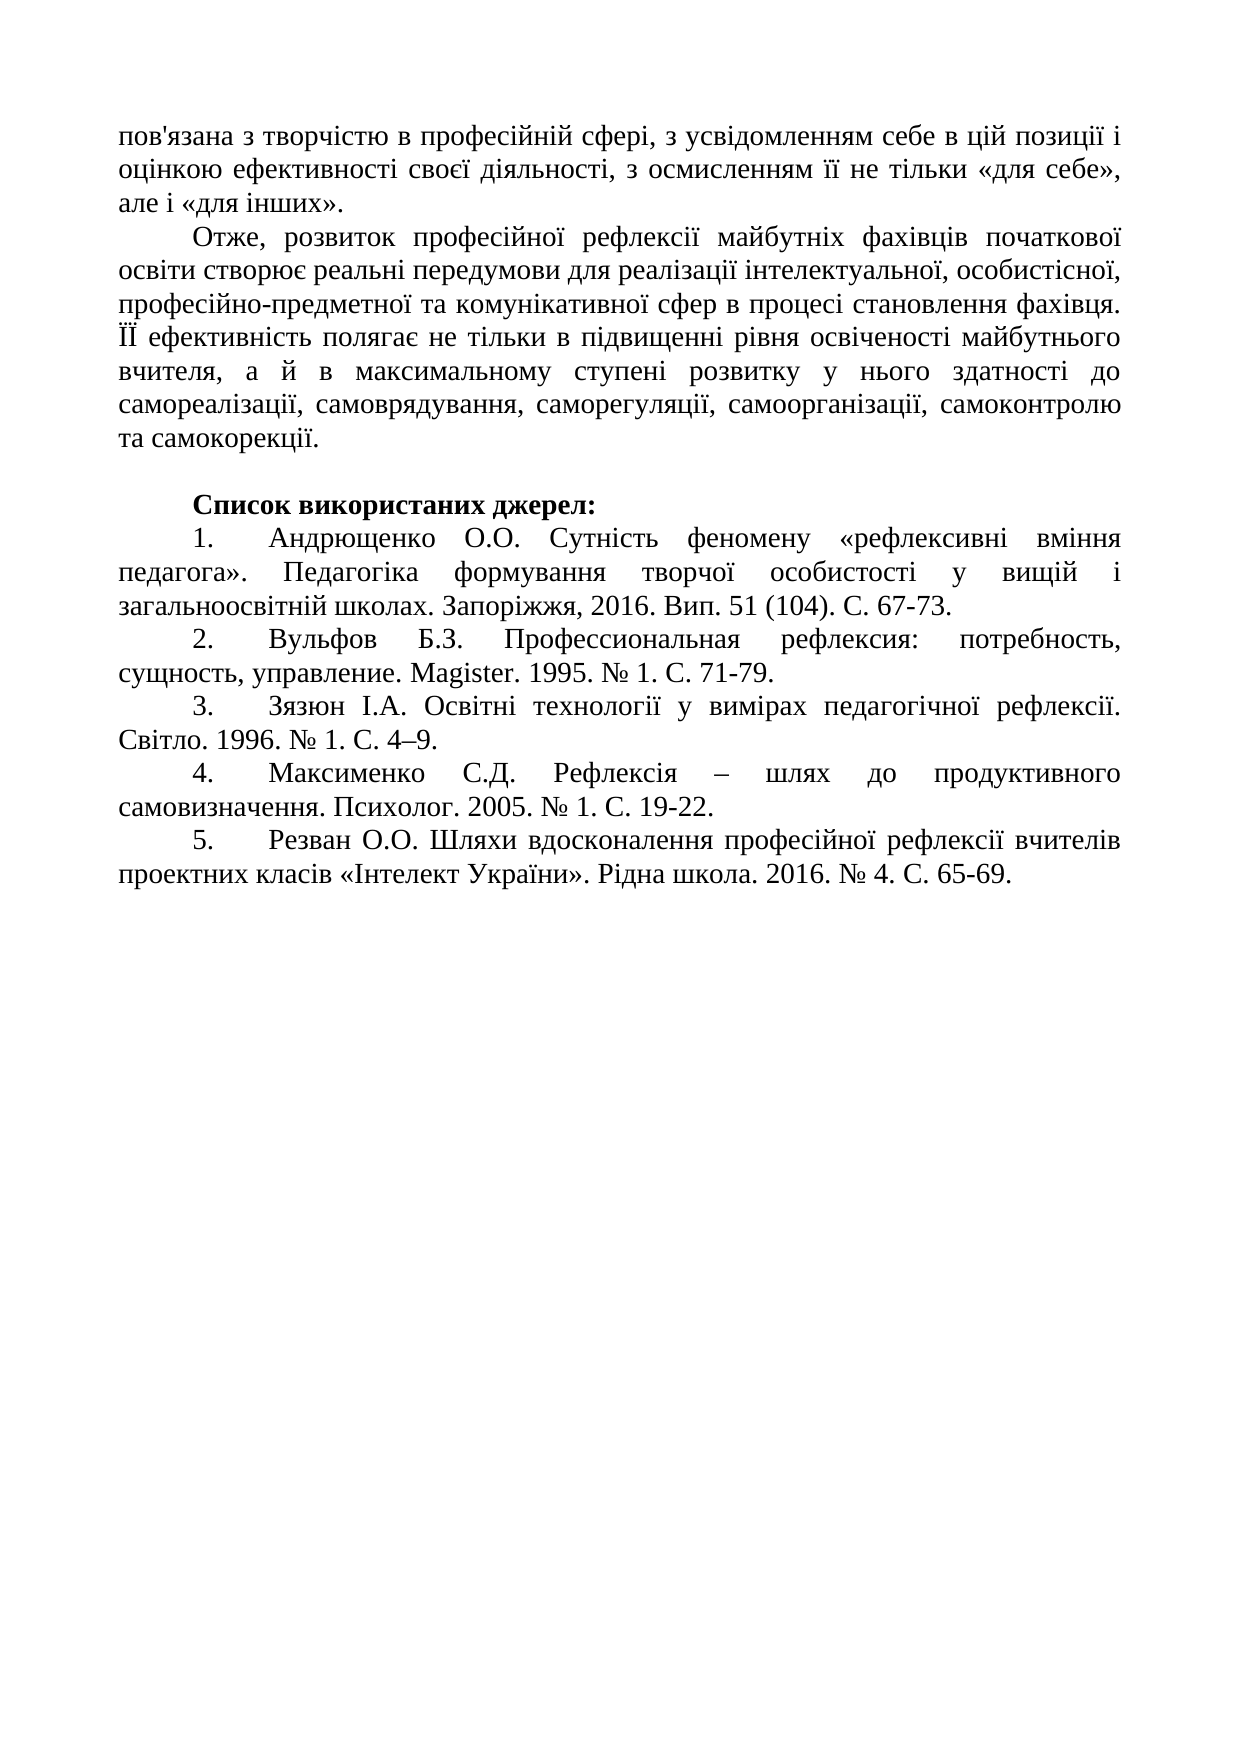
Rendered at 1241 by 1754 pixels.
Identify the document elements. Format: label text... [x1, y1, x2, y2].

list Вульфов Б.З. Профессиональная рефлексия: потребность, сущность, управление. Magister. 1995. № 1. С. 71-79. [118, 621, 1122, 688]
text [118, 118, 1122, 219]
list Зязюн І.А. Освітні технології у вимірах педагогічної рефлексії. Світло. 1996. № 1. С. 4–9. [118, 688, 1122, 755]
list Резван О.О. Шляхи вдосконалення професійної рефлексії вчителів проектних класів «Інтелект України». Рідна школа. 2016. № 4. С. 65-69. [118, 822, 1122, 889]
text Список використаних джерел: [118, 487, 1122, 521]
list Андрющенко О.О. Сутність феномену «рефлексивні вміння педагога». Педагогіка формування творчої особистості у вищій і загальноосвітній школах. Запоріжжя, 2016. Вип. 51 (104). С. 67-73. [118, 521, 1122, 621]
text Отже, розвиток професійної рефлексії майбутніх фахівців початкової освіти створює реальні передумови для реалізації інтелектуальної, особистісної, професійно-предметної та комунікативної сфер в процесі становлення фахівця. ЇЇ ефективність полягає не тільки в підвищенні рівня освіченості майбутнього вчителя, а й в максимальному ступені розвитку у нього здатності до самореалізації, самоврядування, саморегуляції, самоорганізації, самоконтролю та самокорекції. [118, 219, 1122, 453]
list Максименко С.Д. Рефлексія – шлях до продуктивного самовизначення. Психолог. 2005. № 1. С. 19-22. [118, 755, 1122, 822]
